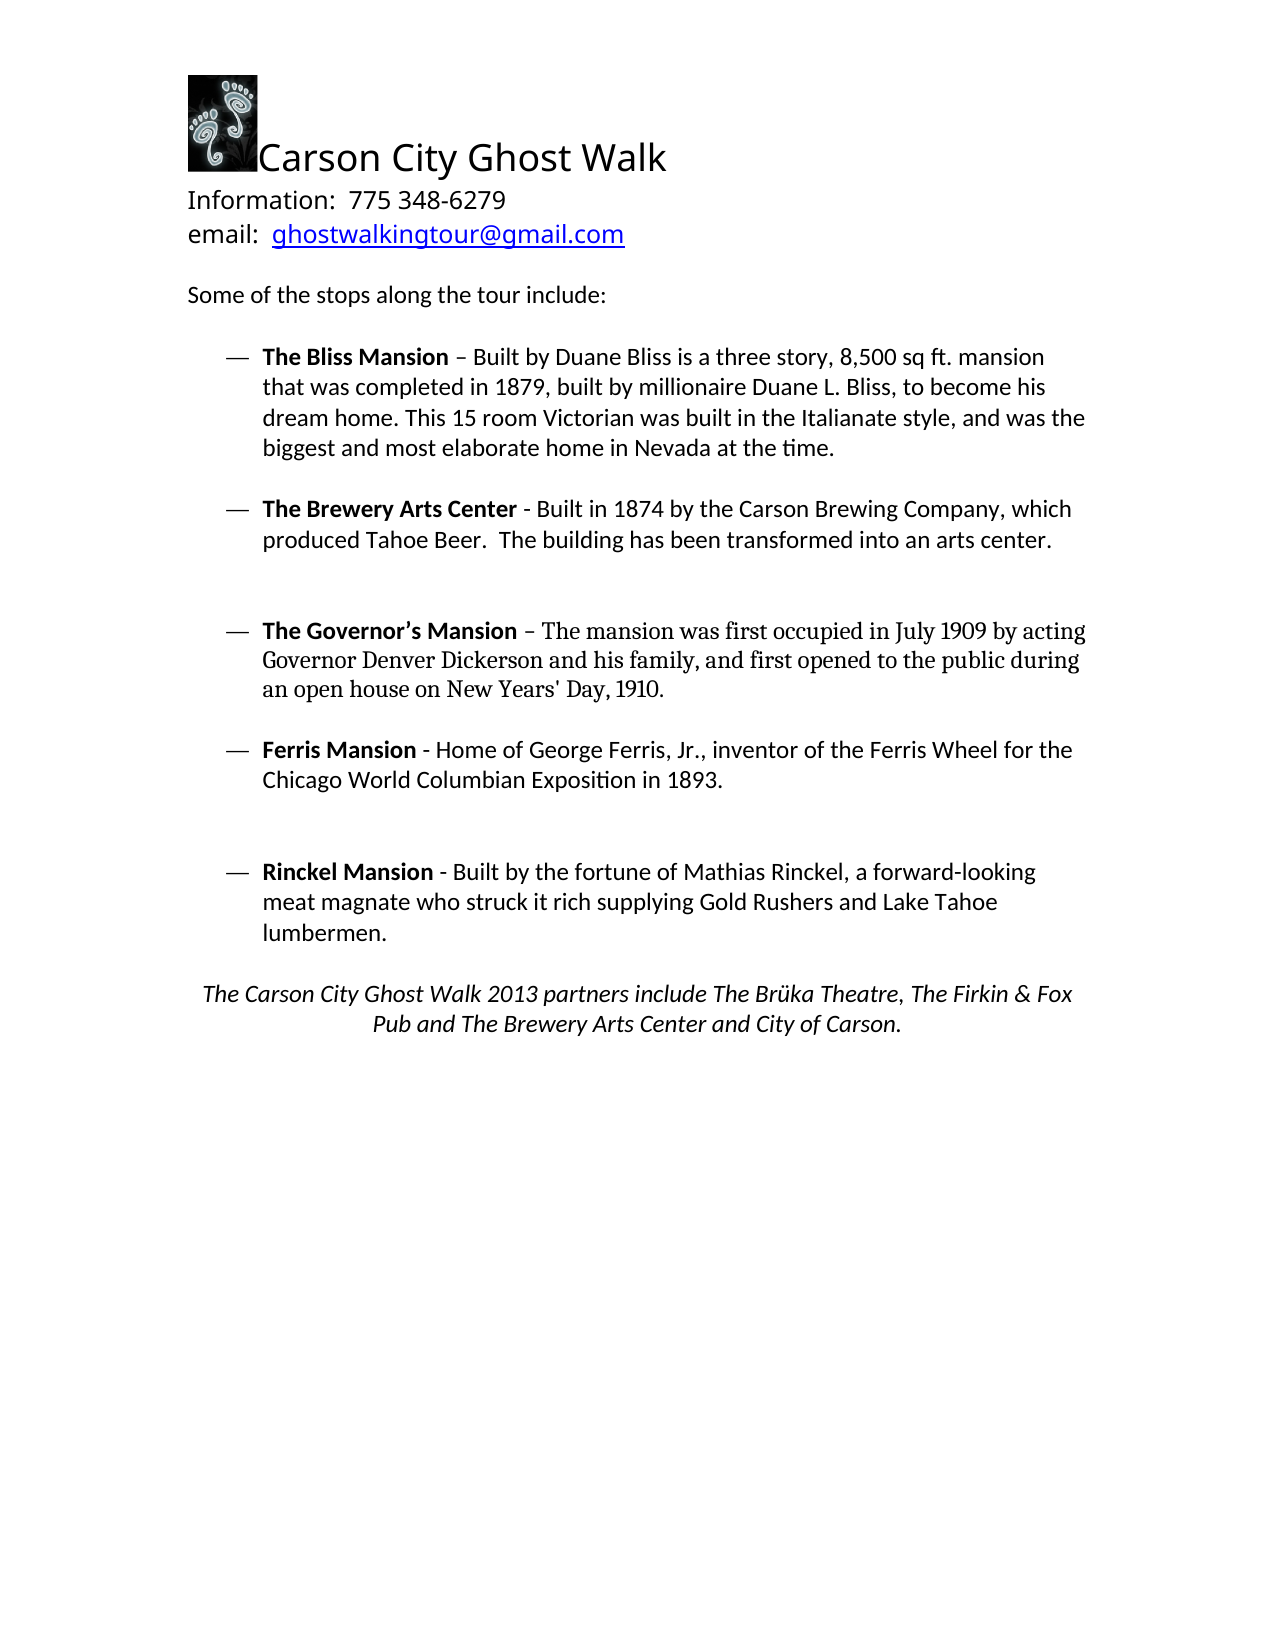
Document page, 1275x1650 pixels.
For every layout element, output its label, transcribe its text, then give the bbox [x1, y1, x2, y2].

picture [187, 75, 258, 172]
list The Governor’s Mansion – The mansion was first occupied in July 1909 by acting Governor Denver Dickerson and his family, and first opened to the public during an open house on New Years' Day, 1910. [225, 615, 1087, 703]
list The Brewery Arts Center - Built in 1874 by the Carson Brewing Company, which produced Tahoe Beer. The building has been transformed into an arts center. [225, 493, 1087, 554]
list The Bliss Mansion – Built by Duane Bliss is a three story, 8,500 sq ft. mansion that was completed in 1879, built by millionaire Duane L. Bliss, to become his dream home. This 15 room Victorian was built in the Italianate style, and was the biggest and most elaborate home in Nevada at the time. [225, 341, 1087, 463]
text The Carson City Ghost Walk 2013 partners include The Brüka Theatre, The Firkin & Fox Pub and The Brewery Arts Center and City of Carson. [187, 978, 1087, 1039]
list Ferris Mansion - Home of George Ferris, Jr., inventor of the Ferris Wheel for the Chicago World Columbian Exposition in 1893. [225, 734, 1087, 795]
text Some of the stops along the tour include: [187, 280, 1087, 310]
list Rinckel Mansion - Built by the fortune of Mathias Rinckel, a forward-looking meat magnate who struck it rich supplying Gold Rushers and Lake Tahoe lumbermen. [225, 856, 1087, 948]
